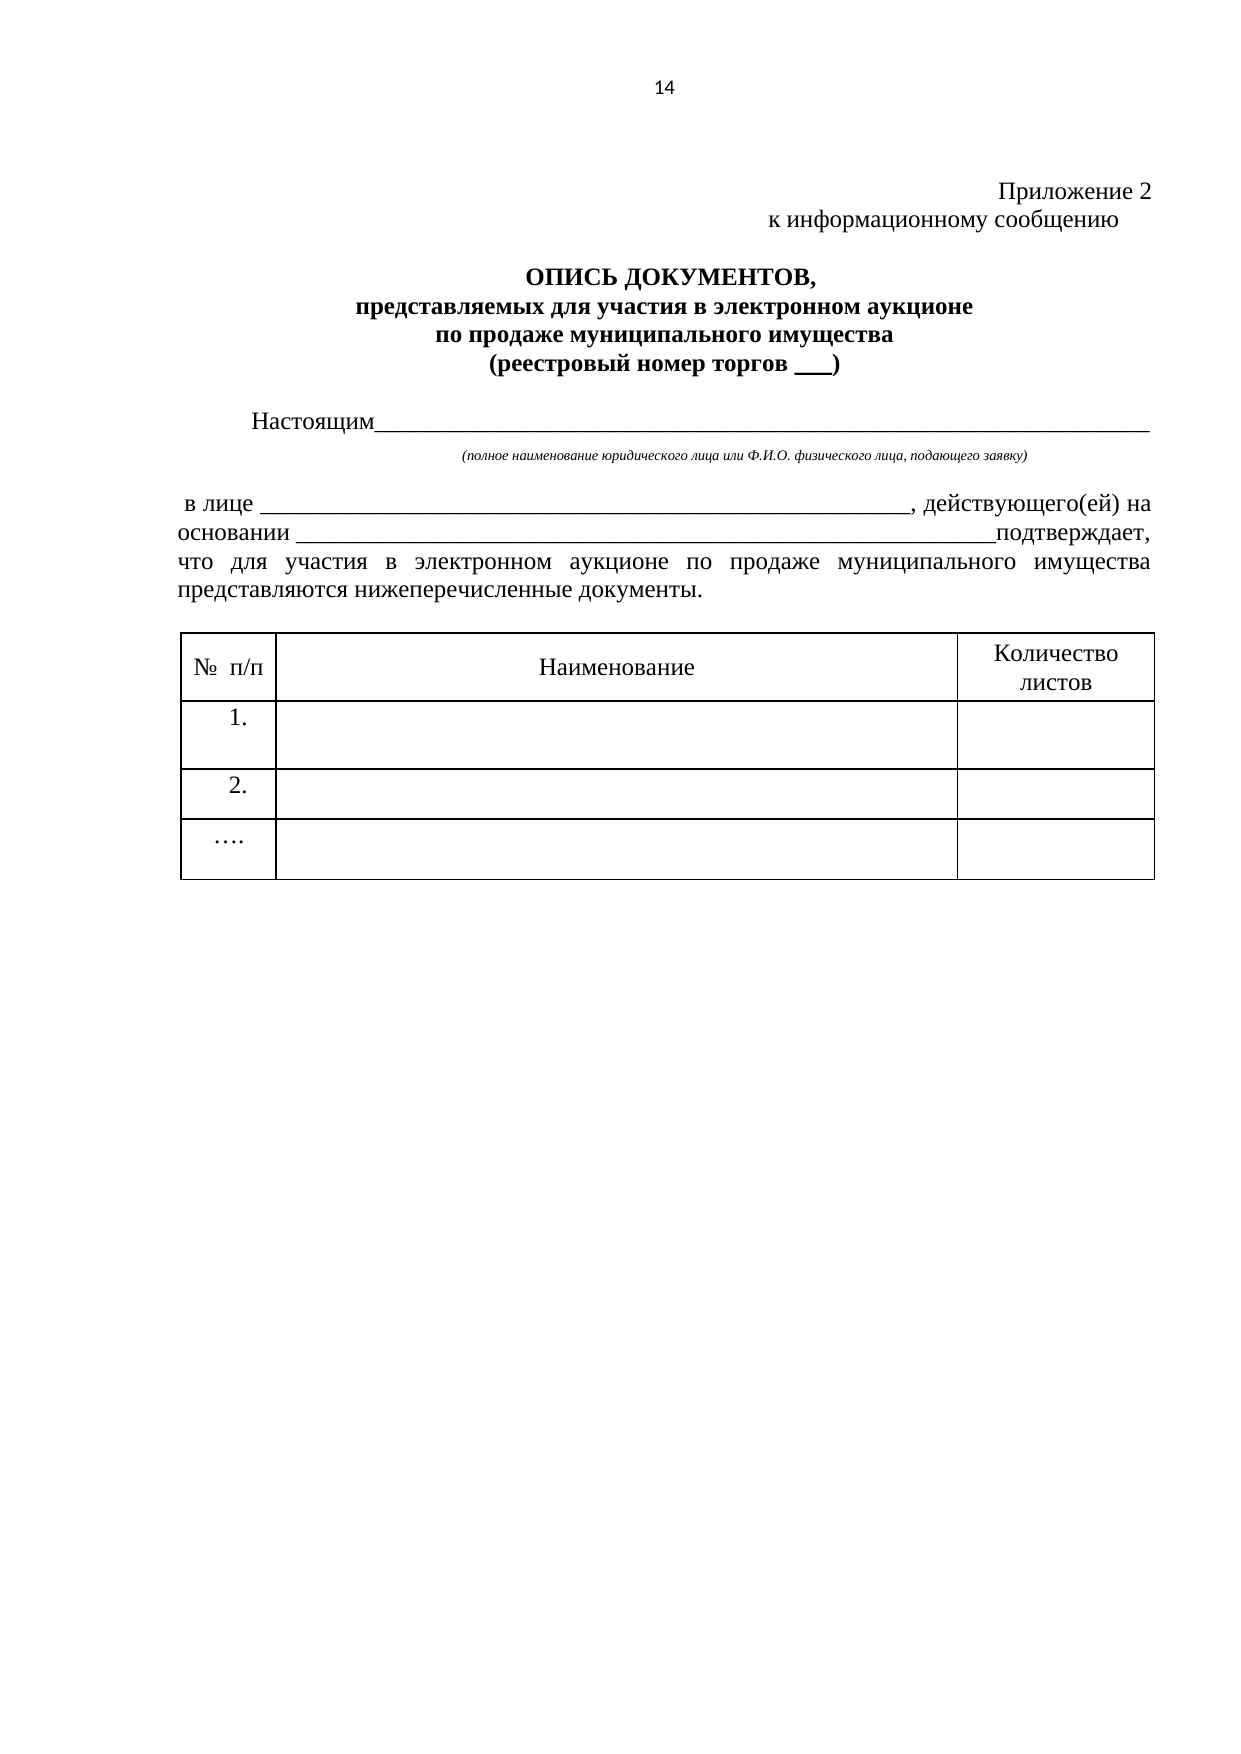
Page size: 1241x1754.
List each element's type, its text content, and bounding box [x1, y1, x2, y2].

table_cell …. [182, 820, 275, 878]
table_cell [277, 770, 957, 818]
table_cell [277, 820, 957, 878]
text в лице ____________________________________________________, действующего(ей) на основании ________________________________________________________подтверждает, [177, 488, 1152, 546]
text по продаже муниципального имущества [177, 319, 1152, 348]
text к информационному сообщению [118, 204, 1181, 233]
table_cell [958, 770, 1154, 818]
table_cell [277, 702, 957, 768]
table_header № п/п [182, 634, 275, 700]
table_header Наименование [277, 634, 957, 700]
table_cell [182, 702, 275, 768]
text что для участия в электронном аукционе по продаже муниципального имущества представляются нижеперечисленные документы. [177, 546, 1152, 603]
text (реестровый номер торгов ___) [177, 348, 1152, 377]
table_cell [182, 770, 275, 818]
table_cell [958, 702, 1154, 768]
text (полное наименование юридического лица или Ф.И.О. физического лица, подающего заявку) [177, 434, 1152, 463]
text Приложение 2 [177, 176, 1152, 204]
table_header Количество листов [958, 634, 1154, 700]
text Настоящим______________________________________________________________ [177, 406, 1152, 434]
text ОПИСЬ ДОКУМЕНТОВ, [177, 262, 1152, 291]
text представляемых для участия в электронном аукционе [177, 291, 1152, 319]
table_cell [958, 820, 1154, 878]
